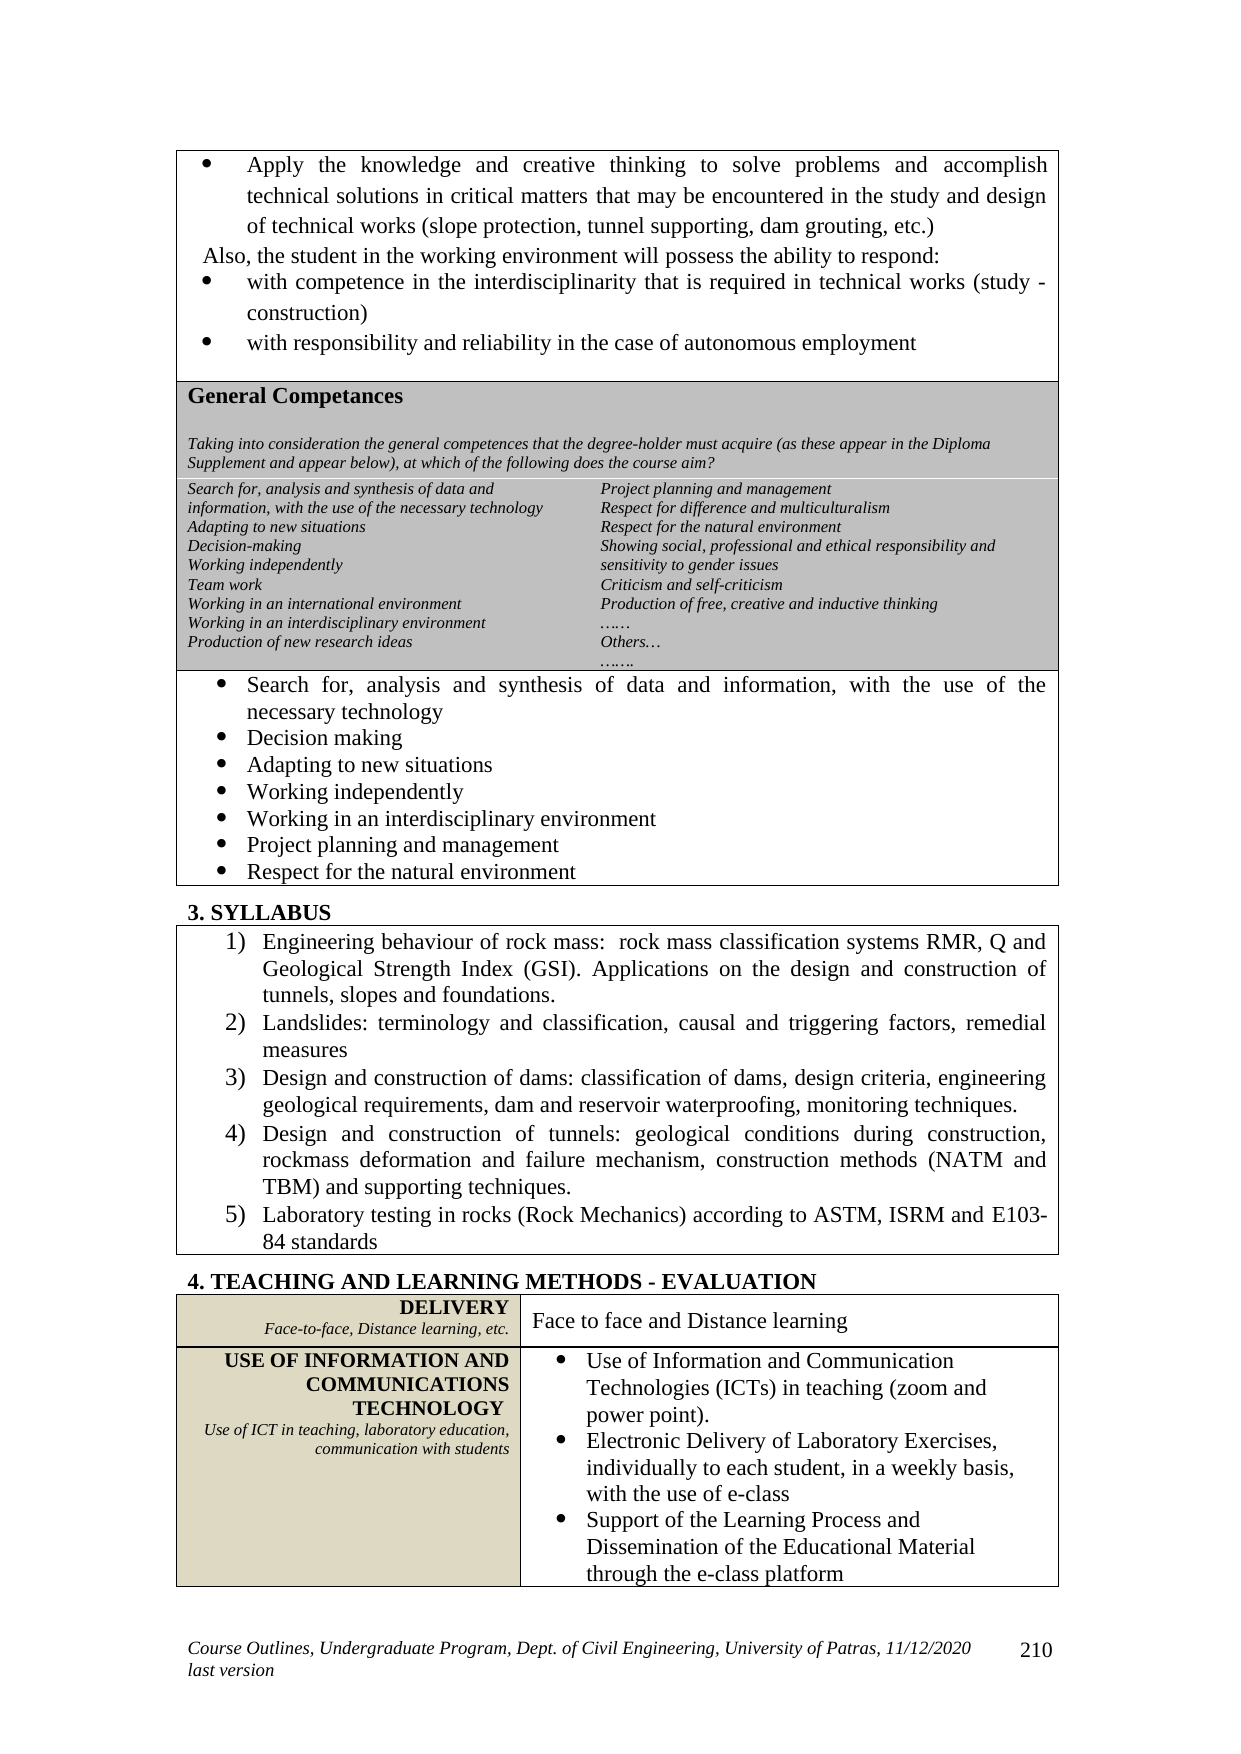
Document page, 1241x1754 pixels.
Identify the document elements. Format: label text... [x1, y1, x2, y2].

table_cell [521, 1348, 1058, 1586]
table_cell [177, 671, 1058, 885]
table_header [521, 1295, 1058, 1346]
text 3. SYLLABUS [187, 898, 1053, 925]
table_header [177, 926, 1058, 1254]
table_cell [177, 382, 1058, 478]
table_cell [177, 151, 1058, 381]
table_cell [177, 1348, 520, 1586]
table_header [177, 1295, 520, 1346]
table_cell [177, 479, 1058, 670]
text 4. TEACHING AND LEARNING METHODS - EVALUATION [187, 1268, 1053, 1294]
